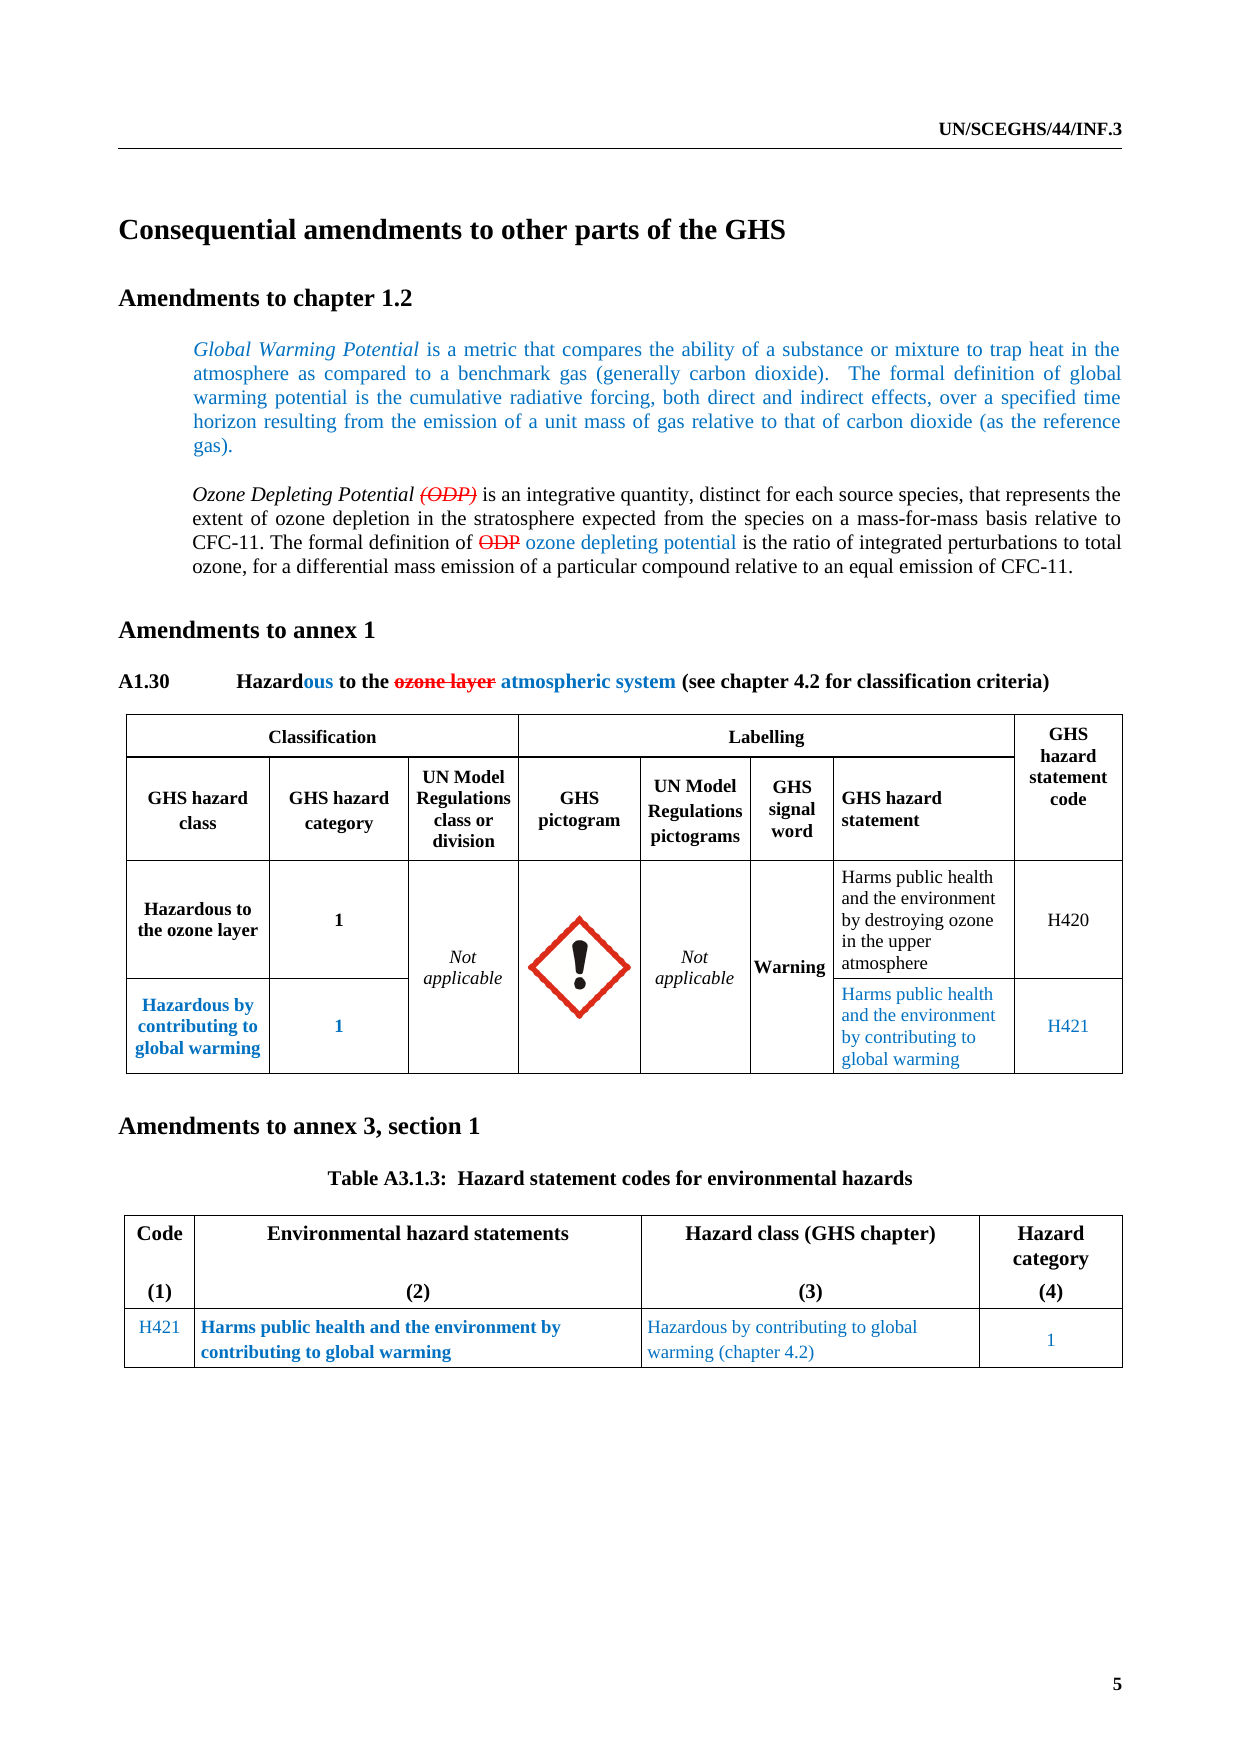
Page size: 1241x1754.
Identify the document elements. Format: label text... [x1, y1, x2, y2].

table_header Code [125, 1216, 194, 1274]
table_cell 1 [980, 1309, 1122, 1367]
table_cell Warning [751, 861, 833, 1073]
table_cell Not applicable [409, 861, 518, 1073]
table_cell Hazardous by contributing to global warming [127, 979, 269, 1073]
table_header Labelling [519, 715, 1014, 756]
picture [527, 915, 631, 1019]
table_cell Harms public health and the environment by contributing to global warming [195, 1309, 641, 1367]
table_cell Hazardous by contributing to global warming (chapter 4.2) [642, 1309, 979, 1367]
text Amendments to annex 3, section 1 [118, 1112, 1004, 1140]
table_cell GHS signal word [751, 758, 833, 860]
table_cell 1 [270, 979, 408, 1073]
text Ozone Depleting Potential (ODP) is an integrative quantity, distinct for each source species, that represents the extent of ozone depletion in the stratosphere expected from the species on a mass-for-mass basis relative to CFC-11. The formal definition of ODP ozone depleting potential is the ratio of integrated perturbations to total ozone, for a differential mass emission of a particular compound relative to an equal emission of CFC-11. [192, 482, 1122, 578]
table_header Hazard category [980, 1216, 1122, 1274]
table_cell (4) [980, 1274, 1122, 1307]
table_header Environmental hazard statements [195, 1216, 641, 1274]
table_cell Harms public health and the environment by destroying ozone in the upper atmosphere [834, 861, 1014, 977]
table_cell GHS hazard class [127, 758, 269, 860]
table_cell GHS hazard category [270, 758, 408, 860]
table_cell (3) [642, 1274, 979, 1307]
text Global Warming Potential is a metric that compares the ability of a substance or mixture to trap heat in the atmosphere as compared to a benchmark gas (generally carbon dioxide). The formal definition of global warming potential is the cumulative radiative forcing, both direct and indirect effects, over a specified time horizon resulting from the emission of a unit mass of gas relative to that of carbon dioxide (as the reference gas). [193, 337, 1122, 457]
table_header GHS hazard statement code [1015, 715, 1122, 860]
table_header Hazard class (GHS chapter) [642, 1216, 979, 1274]
table_cell 1 [270, 861, 408, 977]
table_cell GHS pictogram [519, 758, 640, 860]
table_cell (1) [125, 1274, 194, 1307]
subtitle A1.30 Hazardous to the ozone layer atmospheric system (see chapter 4.2 for classification criteria) [118, 669, 1122, 693]
table_header Classification [127, 715, 518, 756]
text Amendments to chapter 1.2 [118, 283, 1004, 312]
table_cell (2) [195, 1274, 641, 1307]
text Consequential amendments to other parts of the GHS [118, 215, 1004, 246]
table_cell UN Model Regulations pictograms [641, 758, 750, 860]
table_cell H421 [125, 1309, 194, 1367]
table_cell GHS hazard statement [834, 758, 1014, 860]
table_cell H420 [1015, 861, 1122, 977]
table_cell Hazardous to the ozone layer [127, 861, 269, 977]
table_cell H421 [1015, 979, 1122, 1073]
table_cell Harms public health and the environment by contributing to global warming [834, 979, 1014, 1073]
text Amendments to annex 1 [118, 616, 1004, 644]
table_cell UN Model Regulations class or division [409, 758, 518, 860]
table_cell [519, 861, 640, 1073]
text Table A3.1.3: Hazard statement codes for environmental hazards [118, 1165, 1122, 1190]
table_cell Not applicable [641, 861, 750, 1073]
